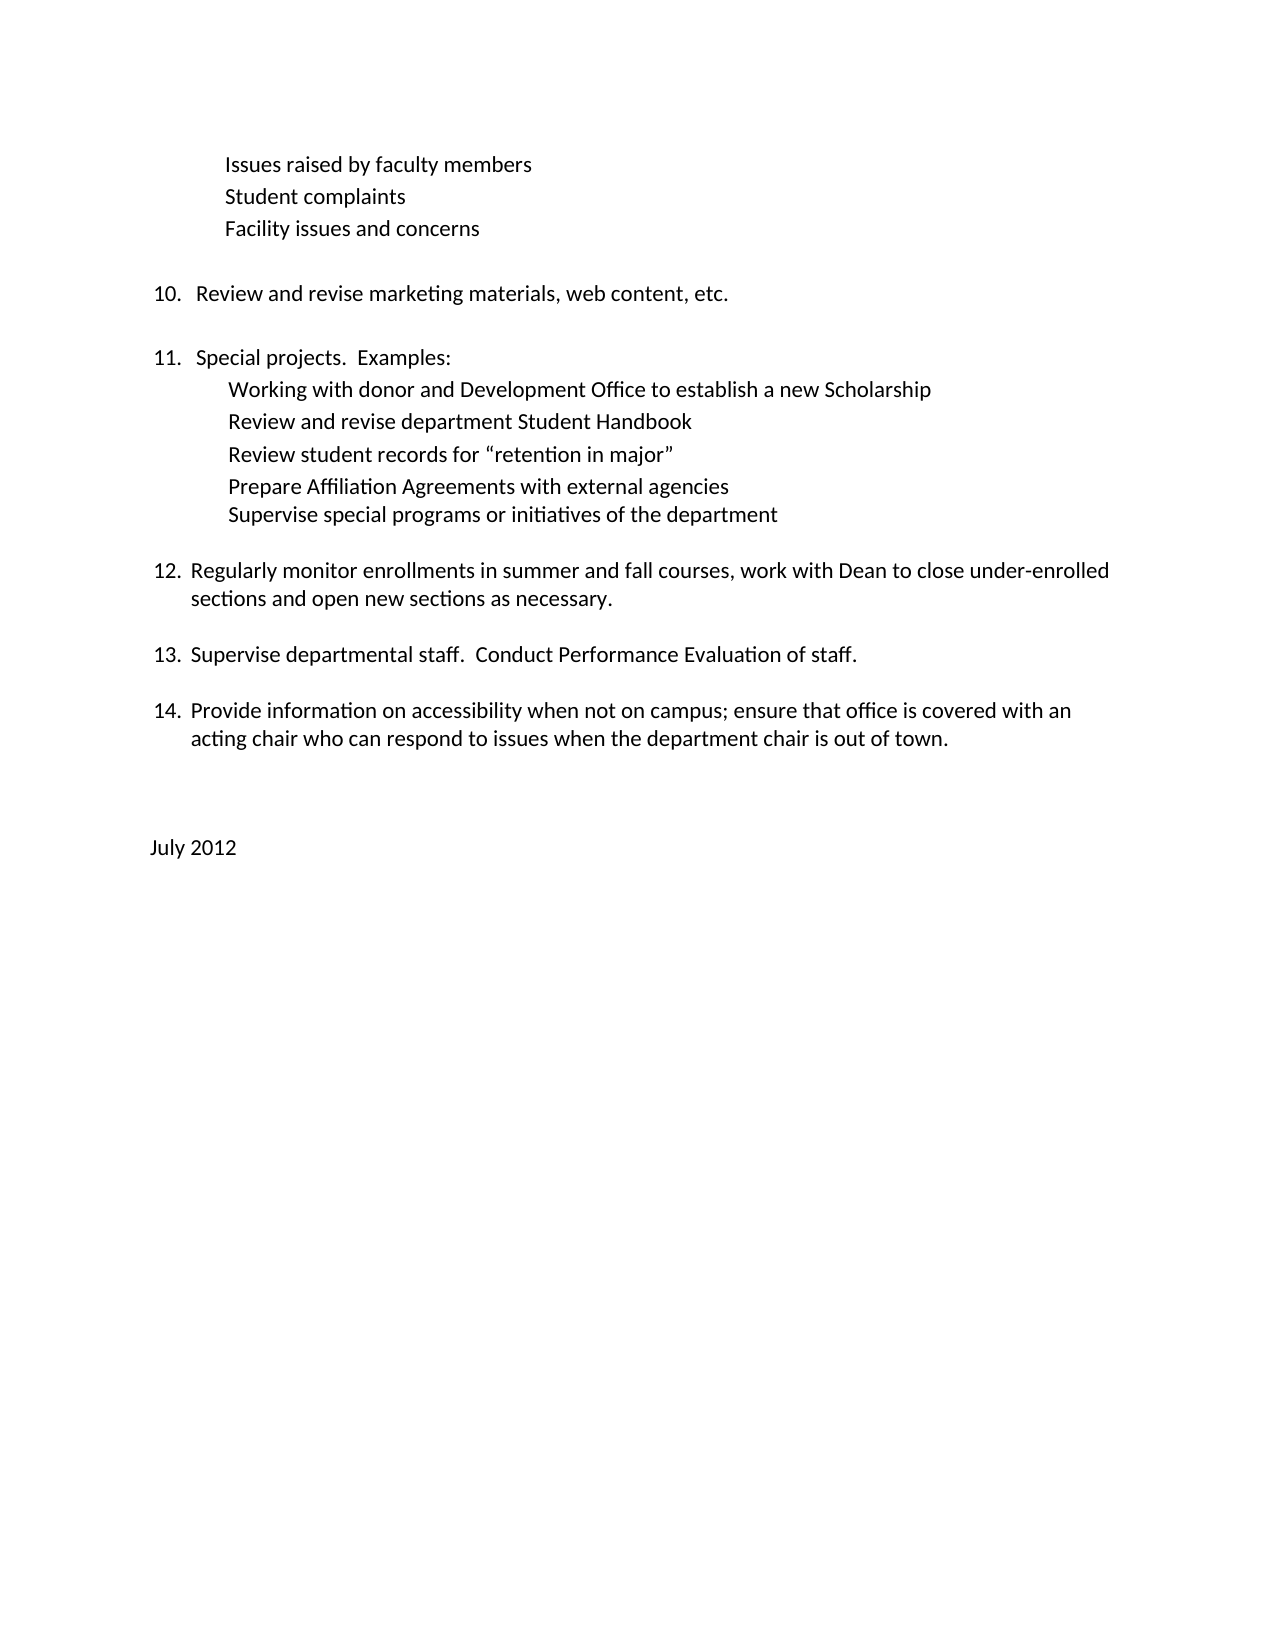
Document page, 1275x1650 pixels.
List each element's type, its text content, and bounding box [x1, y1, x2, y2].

list Special projects. Examples: [153, 343, 1125, 371]
text Review student records for “retention in major” [228, 440, 1125, 468]
list Issues raised by faculty members [225, 150, 1125, 178]
list Facility issues and concerns [225, 214, 1125, 242]
list Supervise departmental staff. Conduct Performance Evaluation of staff. [153, 640, 1125, 668]
text Supervise special programs or initiatives of the department [228, 500, 1125, 528]
text July 2012 [150, 833, 1125, 861]
list Review and revise marketing materials, web content, etc. [153, 279, 1125, 307]
list Provide information on accessibility when not on campus; ensure that office is covered with an acting chair who can respond to issues when the department chair is out of town. [153, 696, 1125, 752]
list Student complaints [225, 182, 1125, 210]
text Working with donor and Development Office to establish a new Scholarship [228, 375, 1125, 403]
text Review and revise department Student Handbook [228, 407, 1125, 436]
text Prepare Affiliation Agreements with external agencies [228, 472, 1125, 500]
list Regularly monitor enrollments in summer and fall courses, work with Dean to close under-enrolled sections and open new sections as necessary. [153, 556, 1125, 612]
